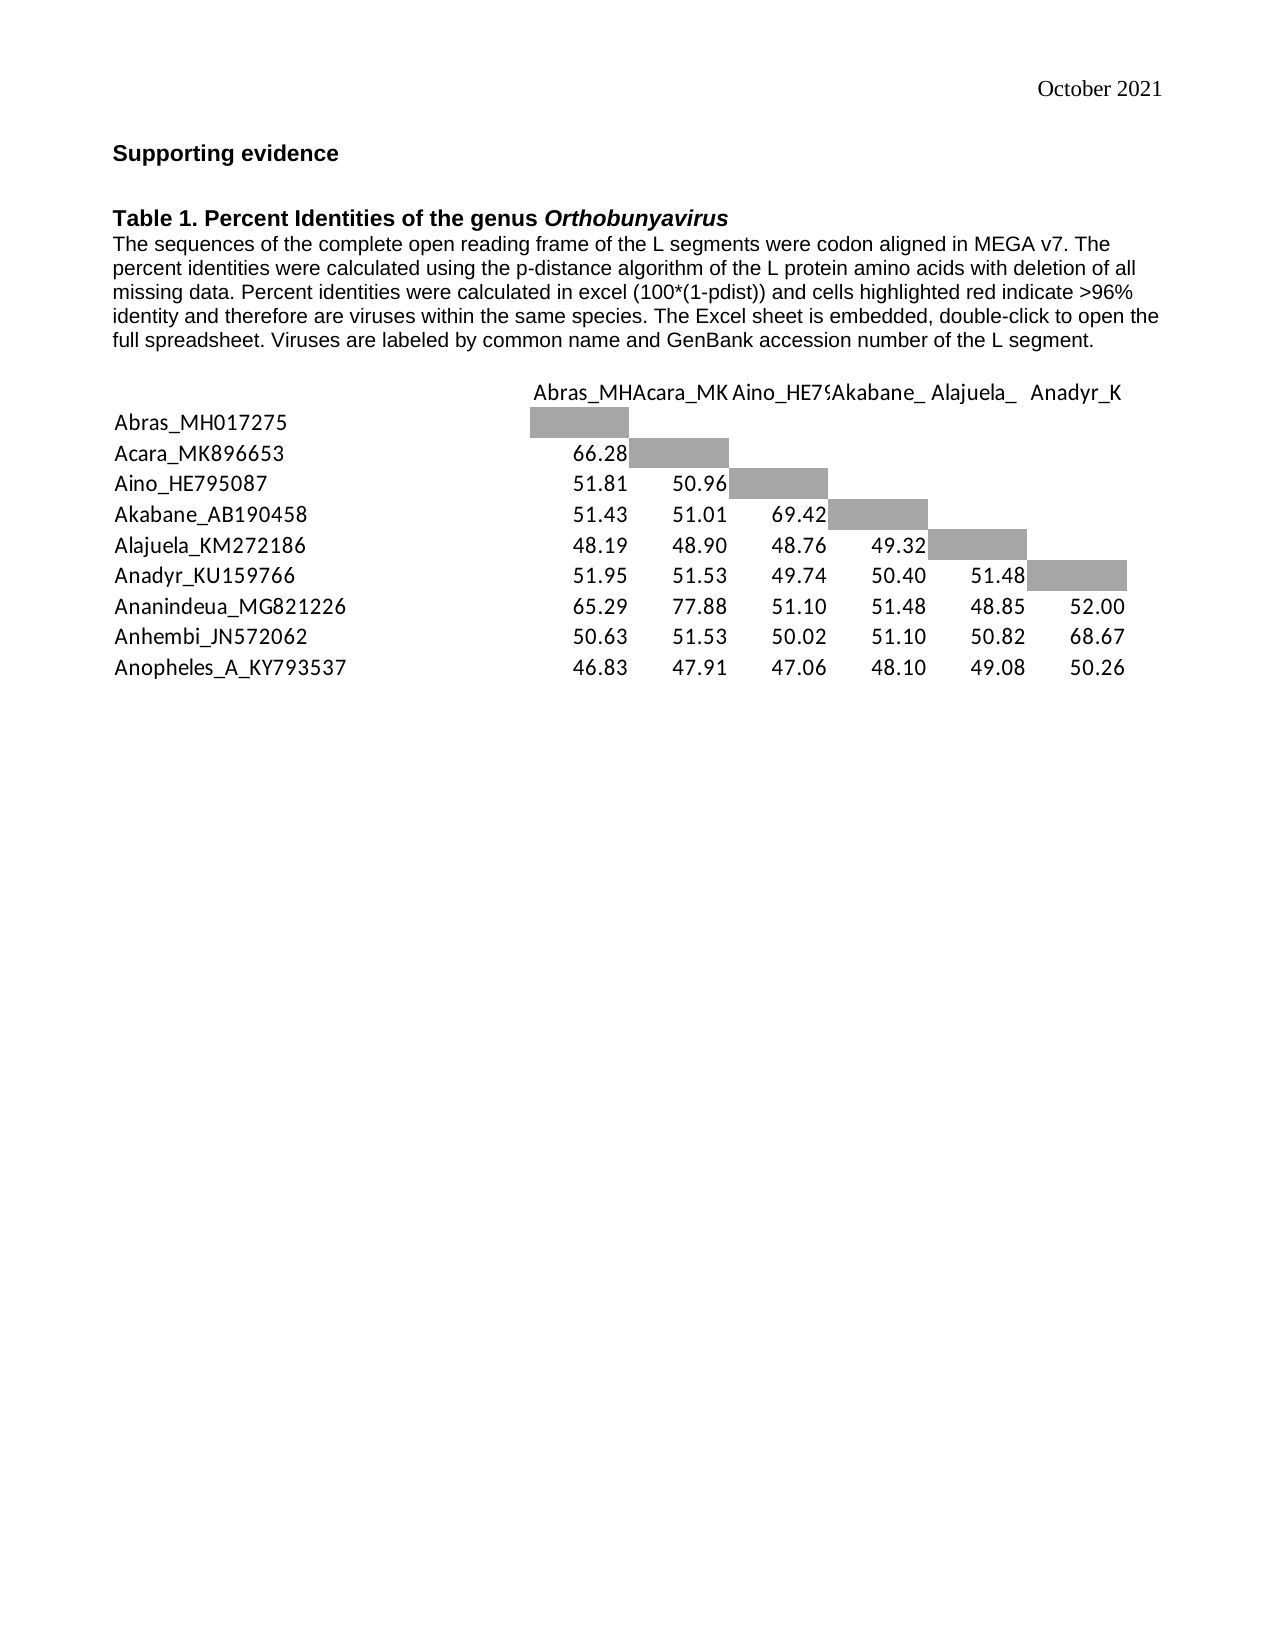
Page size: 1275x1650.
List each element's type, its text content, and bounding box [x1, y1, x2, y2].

text Table 1. Percent Identities of the genus Orthobunyavirus [112, 205, 1162, 232]
text The sequences of the complete open reading frame of the L segments were codon aligned in MEGA v7. The percent identities were calculated using the p-distance algorithm of the L protein amino acids with deletion of all missing data. Percent identities were calculated in excel (100*(1-pdist)) and cells highlighted red indicate >96% identity and therefore are viruses within the same species. The Excel sheet is embedded, double-click to open the full spreadsheet. Viruses are labeled by common name and GenBank accession number of the L segment. [112, 232, 1162, 352]
text Supporting evidence [112, 140, 1162, 167]
